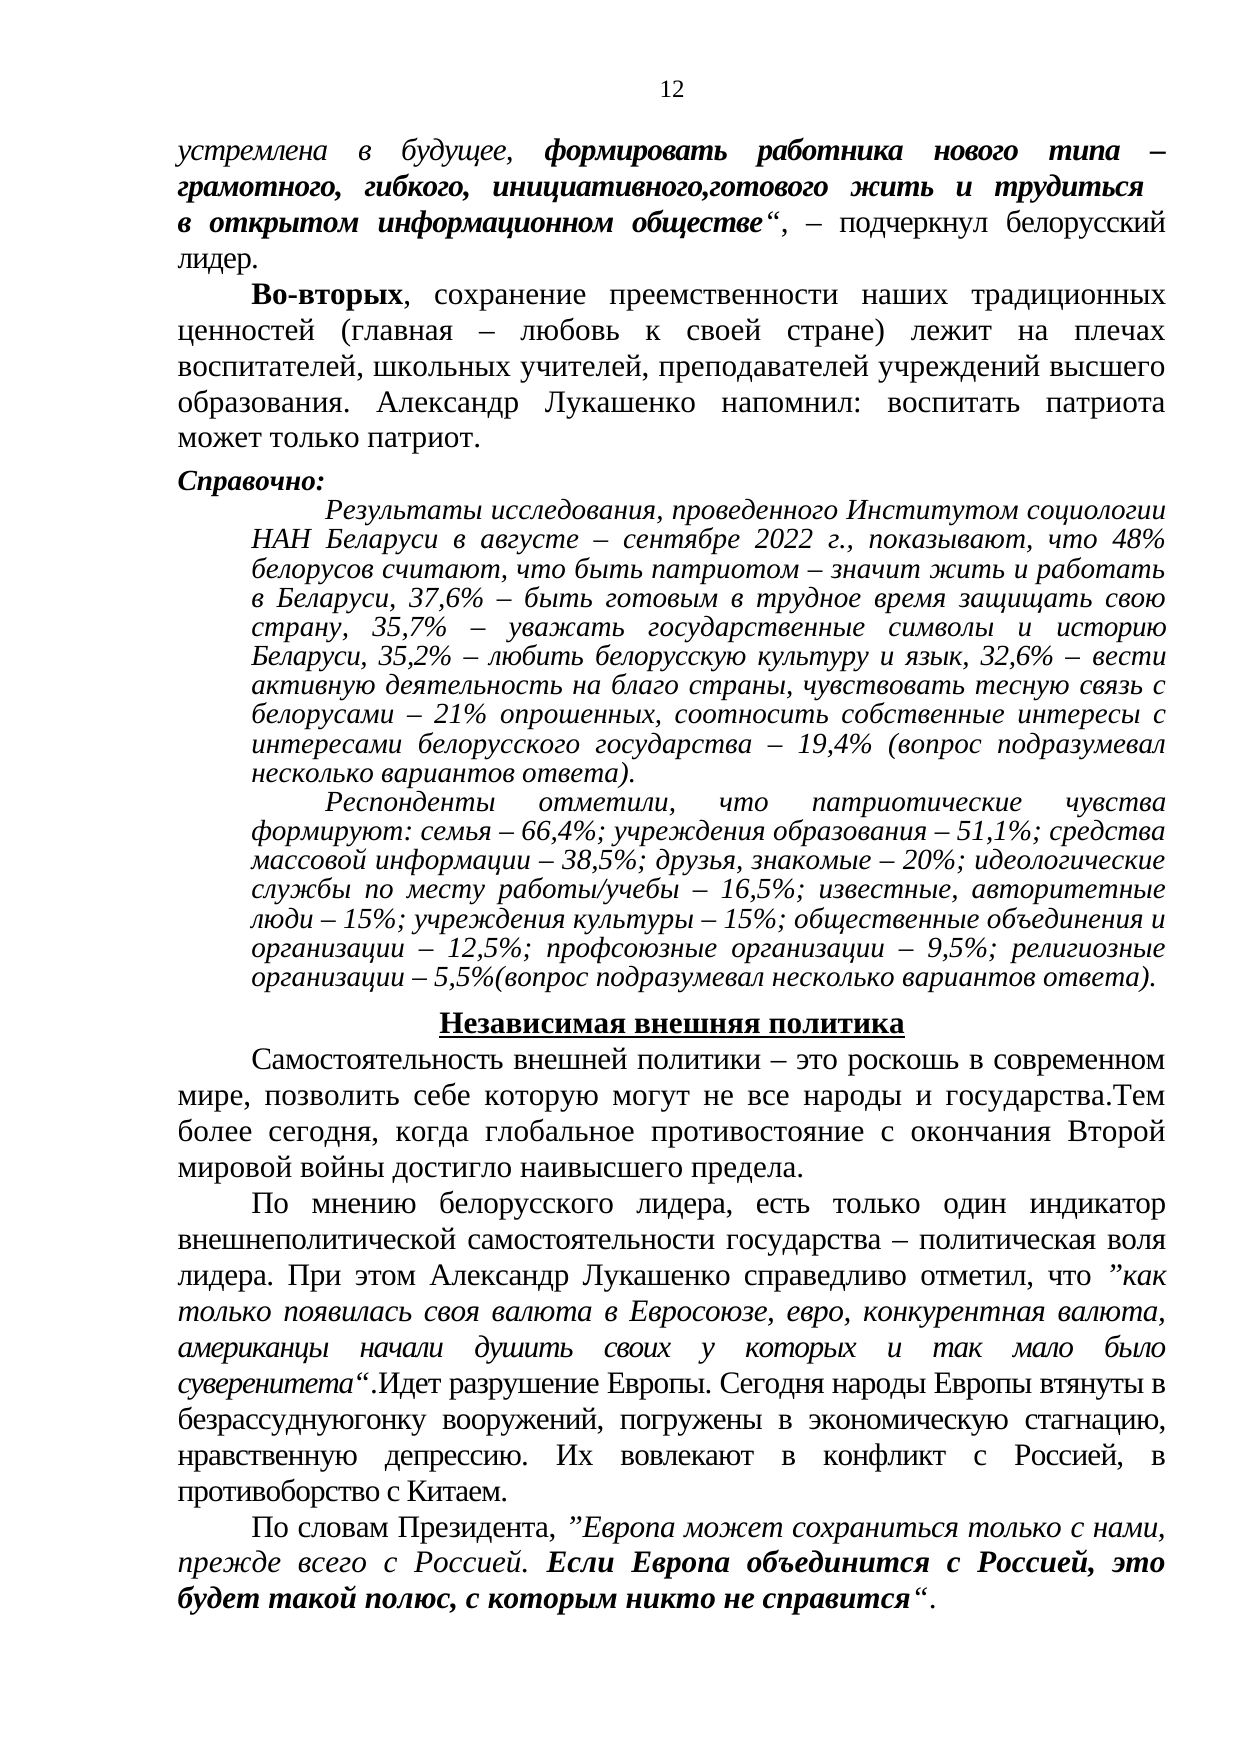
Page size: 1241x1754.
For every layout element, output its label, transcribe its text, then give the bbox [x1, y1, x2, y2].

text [177, 131, 1167, 275]
text По словам Президента, ”Европа может сохраниться только с нами, прежде всего с Россией. Если Европа объединится с Россией, это будет такой полюс, с которым никто не справится“. [177, 1508, 1167, 1616]
text Результаты исследования, проведенного Институтом социологии НАН Беларуси в августе – сентябре 2022 г., показывают, что 48% белорусов считают, что быть патриотом – значит жить и работать в Беларуси, 37,6% – быть готовым в трудное время защищать свою страну, 35,7% – уважать государственные символы и историю Беларуси, 35,2% – любить белорусскую культуру и язык, 32,6% – вести активную деятельность на благо страны, чувствовать тесную связь с белорусами – 21% опрошенных, соотносить собственные интересы с интересами белорусского государства – 19,4% (вопрос подразумевал несколько вариантов ответа). [251, 496, 1167, 788]
text Независимая внешняя политика [177, 1005, 1167, 1041]
text По мнению белорусского лидера, есть только один индикатор внешнеполитической самостоятельности государства – политическая воля лидера. При этом Александр Лукашенко справедливо отметил, что ”как только появилась своя валюта в Евросоюзе, евро, конкурентная валюта, американцы начали душить своих у которых и так мало было суверенитета“.Идет разрушение Европы. Сегодня народы Европы втянуты в безрассуднуюгонку вооружений, погружены в экономическую стагнацию, нравственную депрессию. Их вовлекают в конфликт с Россией, в противоборство с Китаем. [177, 1184, 1167, 1508]
text Справочно: [177, 467, 1167, 496]
text Самостоятельность внешней политики – это роскошь в современном мире, позволить себе которую могут не все народы и государства.Тем более сегодня, когда глобальное противостояние с окончания Второй мировой войны достигло наивысшего предела. [177, 1041, 1167, 1184]
text Респонденты отметили, что патриотические чувства формируют: семья – 66,4%; учреждения образования – 51,1%; средства массовой информации – 38,5%; друзья, знакомые – 20%; идеологические службы по месту работы/учебы – 16,5%; известные, авторитетные люди – 15%; учреждения культуры – 15%; общественные объединения и организации – 12,5%; профсоюзные организации – 9,5%; религиозные организации – 5,5%(вопрос подразумевал несколько вариантов ответа). [251, 788, 1167, 992]
text Во-вторых, сохранение преемственности наших традиционных ценностей (главная – любовь к своей стране) лежит на плечах воспитателей, школьных учителей, преподавателей учреждений высшего образования. Александр Лукашенко напомнил: воспитать патриота может только патриот. [177, 275, 1167, 455]
